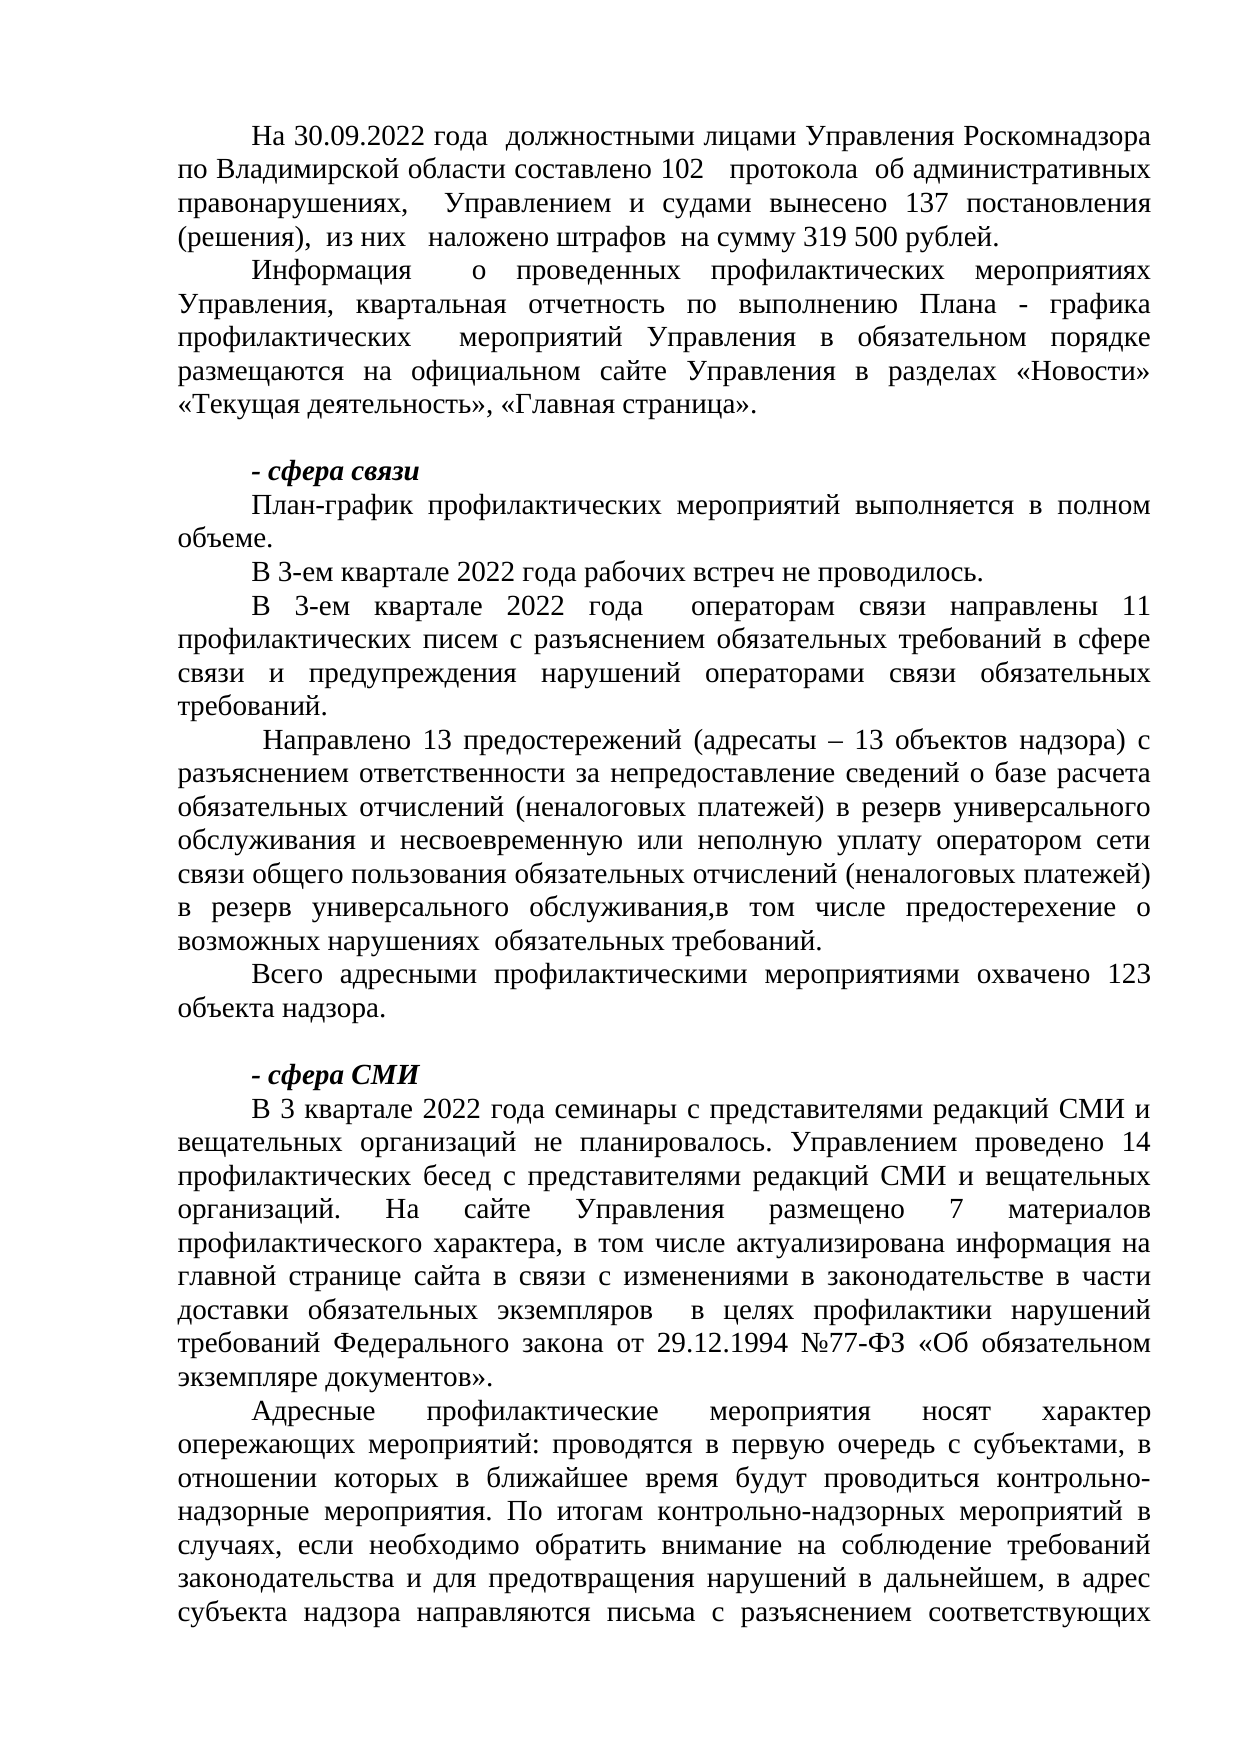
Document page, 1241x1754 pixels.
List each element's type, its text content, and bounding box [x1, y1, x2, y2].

text Направлено 13 предостережений (адресаты – 13 объектов надзора) с разъяснением ответственности за непредоставление сведений о базе расчета обязательных отчислений (неналоговых платежей) в резерв универсального обслуживания и несвоевременную или неполную уплату оператором сети связи общего пользования обязательных отчислений (неналоговых платежей) в резерв универсального обслуживания,в том числе предостерехение о возможных нарушениях обязательных требований. [177, 722, 1152, 957]
text На 30.09.2022 года должностными лицами Управления Роскомнадзора по Владимирской области составлено 102 протокола об административных правонарушениях, Управлением и судами вынесено 137 постановления (решения), из них наложено штрафов на сумму 319 500 рублей. [177, 118, 1152, 252]
text - сфера связи [177, 453, 1152, 487]
text Информация о проведенных профилактических мероприятиях Управления, квартальная отчетность по выполнению Плана - графика профилактических мероприятий Управления в обязательном порядке размещаются на официальном сайте Управления в разделах «Новости» «Текущая деятельность», «Главная страница». [177, 252, 1152, 420]
text План-график профилактических мероприятий выполняется в полном объеме. [177, 487, 1152, 554]
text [177, 1393, 1152, 1627]
text Всего адресными профилактическими мероприятиями охвачено 123 объекта надзора. [177, 957, 1152, 1024]
text В 3-ем квартале 2022 года рабочих встреч не проводилось. [177, 554, 1152, 588]
text - сфера СМИ [177, 1057, 1152, 1091]
text В 3-ем квартале 2022 года операторам связи направлены 11 профилактических писем с разъяснением обязательных требований в сфере связи и предупреждения нарушений операторами связи обязательных требований. [177, 588, 1152, 722]
text В 3 квартале 2022 года семинары с представителями редакций СМИ и вещательных организаций не планировалось. Управлением проведено 14 профилактических бесед с представителями редакций СМИ и вещательных организаций. На сайте Управления размещено 7 материалов профилактического характера, в том числе актуализирована информация на главной странице сайта в связи с изменениями в законодательстве в части доставки обязательных экземпляров в целях профилактики нарушений требований Федерального закона от 29.12.1994 №77-ФЗ «Об обязательном экземпляре документов». [177, 1091, 1152, 1393]
